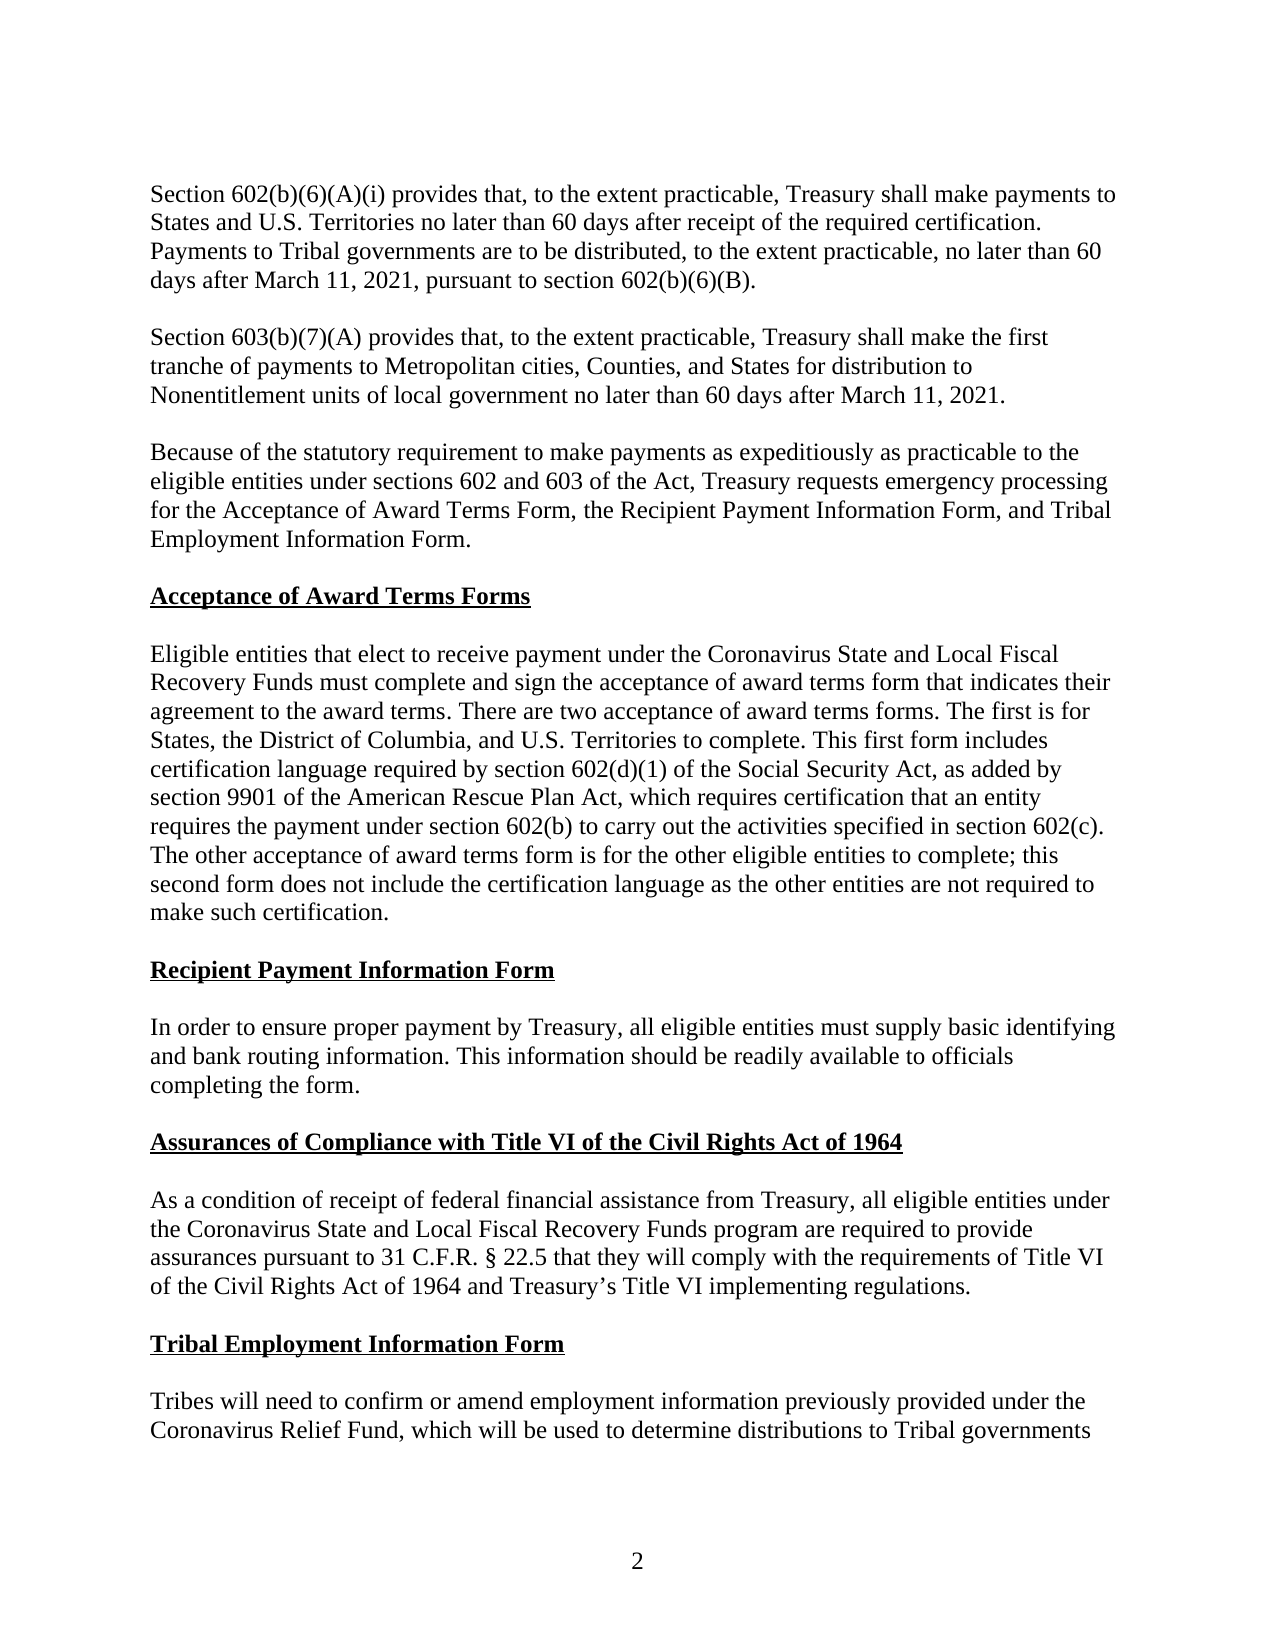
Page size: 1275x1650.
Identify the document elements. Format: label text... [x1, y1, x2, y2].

text Tribal Employment Information Form [150, 1329, 1125, 1357]
text Section 603(b)(7)(A) provides that, to the extent practicable, Treasury shall make the first tranche of payments to Metropolitan cities, Counties, and States for distribution to Nonentitlement units of local government no later than 60 days after March 11, 2021. [150, 322, 1125, 409]
text Section 602(b)(6)(A)(i) provides that, to the extent practicable, Treasury shall make payments to States and U.S. Territories no later than 60 days after receipt of the required certification. Payments to Tribal governments are to be distributed, to the extent practicable, no later than 60 days after March 11, 2021, pursuant to section 602(b)(6)(B). [150, 179, 1125, 294]
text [150, 1386, 1125, 1444]
text Assurances of Compliance with Title VI of the Civil Rights Act of 1964 [150, 1127, 1125, 1156]
text As a condition of receipt of federal financial assistance from Treasury, all eligible entities under the Coronavirus State and Local Fiscal Recovery Funds program are required to provide assurances pursuant to 31 C.F.R. § 22.5 that they will comply with the requirements of Title VI of the Civil Rights Act of 1964 and Treasury’s Title VI implementing regulations. [150, 1185, 1125, 1300]
text Eligible entities that elect to receive payment under the Coronavirus State and Local Fiscal Recovery Funds must complete and sign the acceptance of award terms form that indicates their agreement to the award terms. There are two acceptance of award terms forms. The first is for States, the District of Columbia, and U.S. Territories to complete. This first form includes certification language required by section 602(d)(1) of the Social Security Act, as added by section 9901 of the American Rescue Plan Act, which requires certification that an entity requires the payment under section 602(b) to carry out the activities specified in section 602(c). The other acceptance of award terms form is for the other eligible entities to complete; this second form does not include the certification language as the other entities are not required to make such certification. [150, 639, 1125, 926]
text Recipient Payment Information Form [150, 955, 1125, 984]
text Acceptance of Award Terms Forms [150, 581, 1125, 610]
text Because of the statutory requirement to make payments as expeditiously as practicable to the eligible entities under sections 602 and 603 of the Act, Treasury requests emergency processing for the Acceptance of Award Terms Form, the Recipient Payment Information Form, and Tribal Employment Information Form. [150, 437, 1125, 552]
text In order to ensure proper payment by Treasury, all eligible entities must supply basic identifying and bank routing information. This information should be readily available to officials completing the form. [150, 1012, 1125, 1099]
